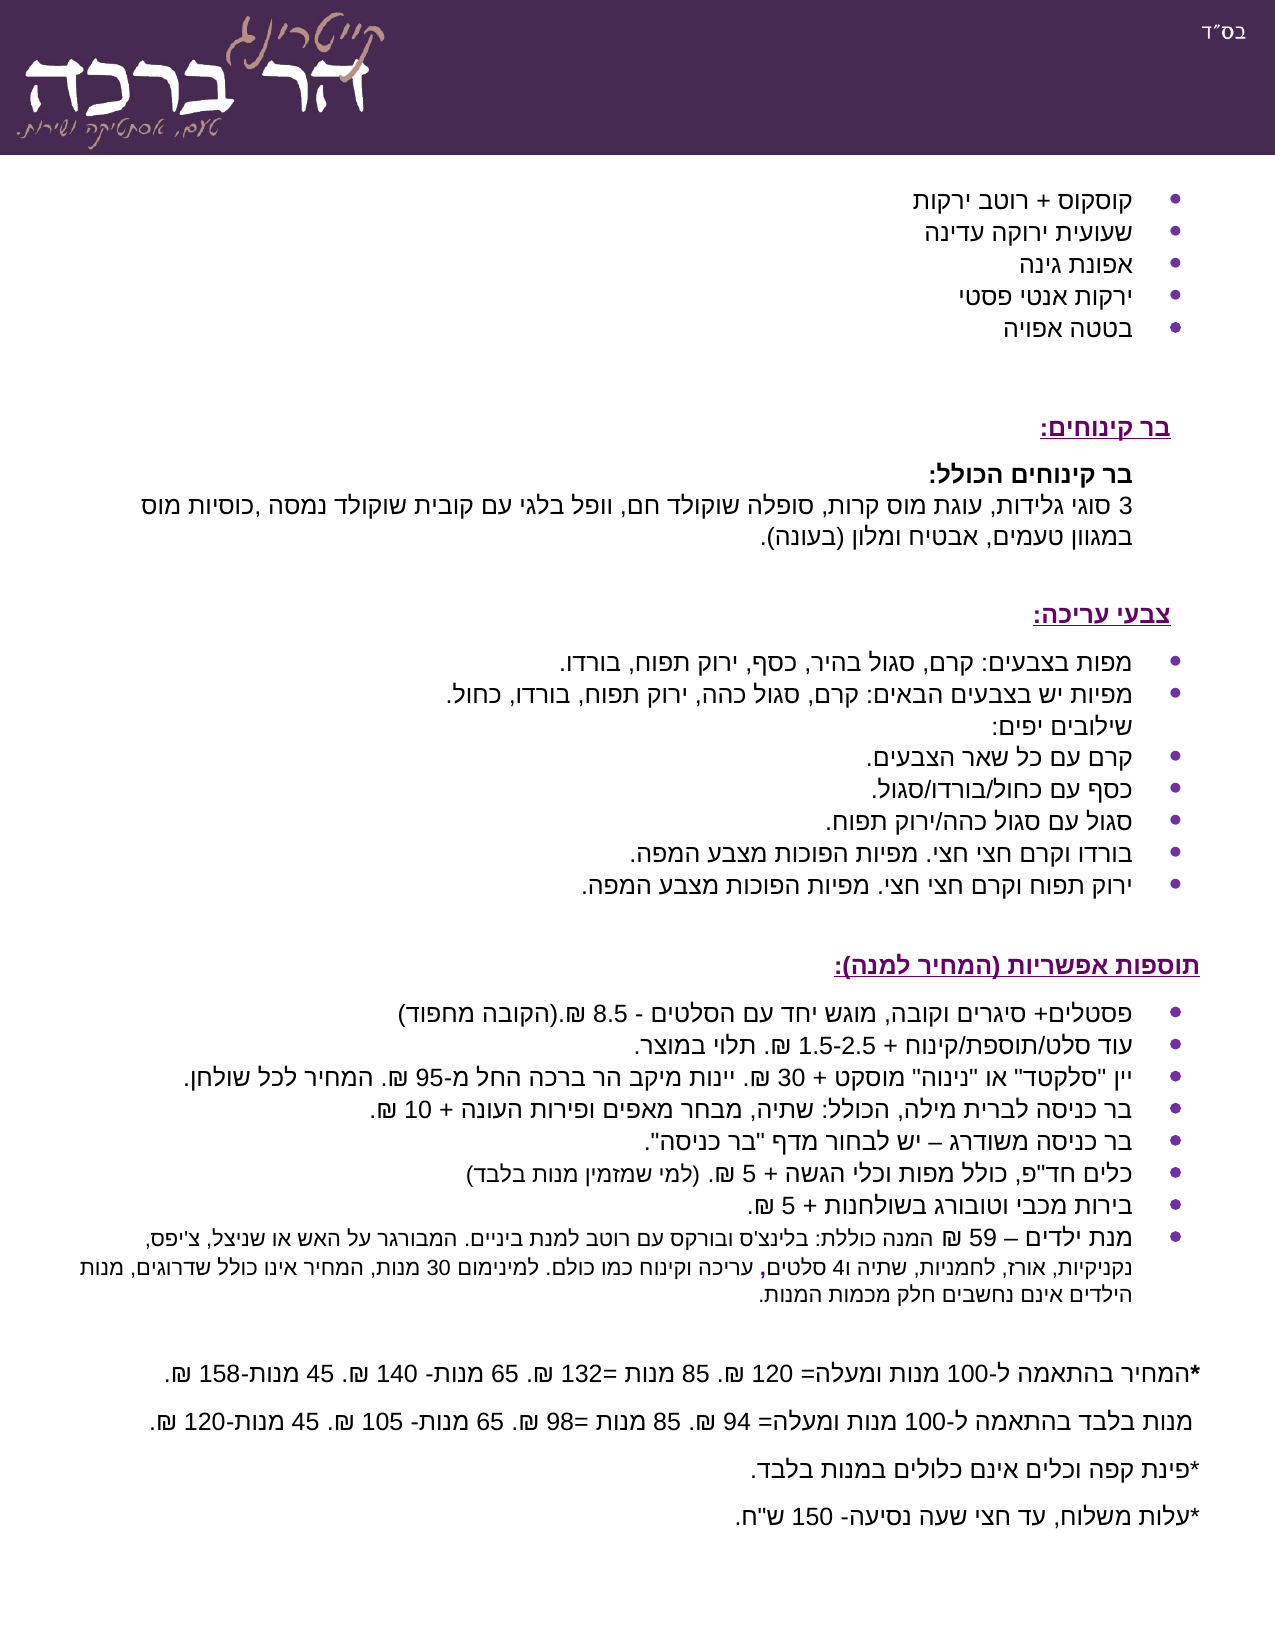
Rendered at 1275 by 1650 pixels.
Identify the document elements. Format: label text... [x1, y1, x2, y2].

list כסף עם כחול/בורדו/סגול. [75, 775, 1170, 805]
text תוספות אפשריות (המחיר למנה): [75, 920, 1200, 980]
list קוסקוס + רוטב ירקות [75, 186, 1170, 216]
list ירקות אנטי פסטי [75, 282, 1170, 312]
list קרם עם כל שאר הצבעים. [75, 743, 1170, 773]
list בר כניסה לברית מילה, הכולל: שתיה, מבחר מאפים ופירות העונה + 10 ₪. [75, 1095, 1170, 1125]
text מנות בלבד בהתאמה ל-100 מנות ומעלה= 94 ₪. 85 מנות =98 ₪. 65 מנות- 105 ₪. 45 מנות-120 ₪. [75, 1407, 1200, 1436]
list מפיות יש בצבעים הבאים: קרם, סגול כהה, ירוק תפוח, בורדו, כחול. [75, 680, 1170, 710]
list פסטלים+ סיגרים וקובה, מוגש יחד עם הסלטים - 8.5 ₪.(הקובה מחפוד) [75, 999, 1170, 1029]
text *פינת קפה וכלים אינם כלולים במנות בלבד. [75, 1454, 1200, 1483]
list ירוק תפוח וקרם חצי חצי. מפיות הפוכות מצבע המפה. [75, 871, 1170, 901]
list בטטה אפויה [75, 314, 1170, 344]
text צבעי עריכה: [75, 600, 1170, 629]
list אפונת גינה [75, 250, 1170, 280]
list סגול עם סגול כהה/ירוק תפוח. [75, 807, 1170, 837]
list בר כניסה משודרג – יש לבחור מדף "בר כניסה". [75, 1127, 1170, 1157]
list מנת ילדים – 59 ₪ המנה כוללת: בלינצ'ס ובורקס עם רוטב למנת ביניים. המבורגר על האש או שניצל, צ'יפס, נקניקיות, אורז, לחמניות, שתיה ו4 סלטים, עריכה וקינוח כמו כולם. למינימום 30 מנות, המחיר אינו כולל שדרוגים, מנות הילדים אינם נחשבים חלק מכמות המנות. [75, 1223, 1170, 1308]
list בירות מכבי וטובורג בשולחנות + 5 ₪. [75, 1191, 1170, 1221]
text *המחיר בהתאמה ל-100 מנות ומעלה= 120 ₪. 85 מנות =132 ₪. 65 מנות- 140 ₪. 45 מנות-158 ₪. [75, 1359, 1200, 1388]
list עוד סלט/תוספת/קינוח + 1.5-2.5 ₪. תלוי במוצר. [75, 1031, 1170, 1061]
text בר קינוחים: [75, 412, 1170, 441]
picture [0, 0, 1275, 155]
list מפות בצבעים: קרם, סגול בהיר, כסף, ירוק תפוח, בורדו. [75, 648, 1170, 678]
list שילובים יפים: [75, 712, 1133, 741]
list בר קינוחים הכולל: [75, 460, 1133, 489]
list בורדו וקרם חצי חצי. מפיות הפוכות מצבע המפה. [75, 839, 1170, 869]
list יין "סלקטד" או "נינוה" מוסקט + 30 ₪. יינות מיקב הר ברכה החל מ-95 ₪. המחיר לכל שולחן. [75, 1063, 1170, 1093]
list 3 סוגי גלידות, עוגת מוס קרות, סופלה שוקולד חם, וופל בלגי עם קובית שוקולד נמסה ,כוסיות מוס במגוון טעמים, אבטיח ומלון (בעונה). [75, 491, 1133, 581]
list כלים חד"פ, כולל מפות וכלי הגשה + 5 ₪. (למי שמזמין מנות בלבד) [75, 1159, 1170, 1189]
text *עלות משלוח, עד חצי שעה נסיעה- 150 ש"ח. [75, 1502, 1200, 1531]
list שעועית ירוקה עדינה [75, 218, 1170, 248]
